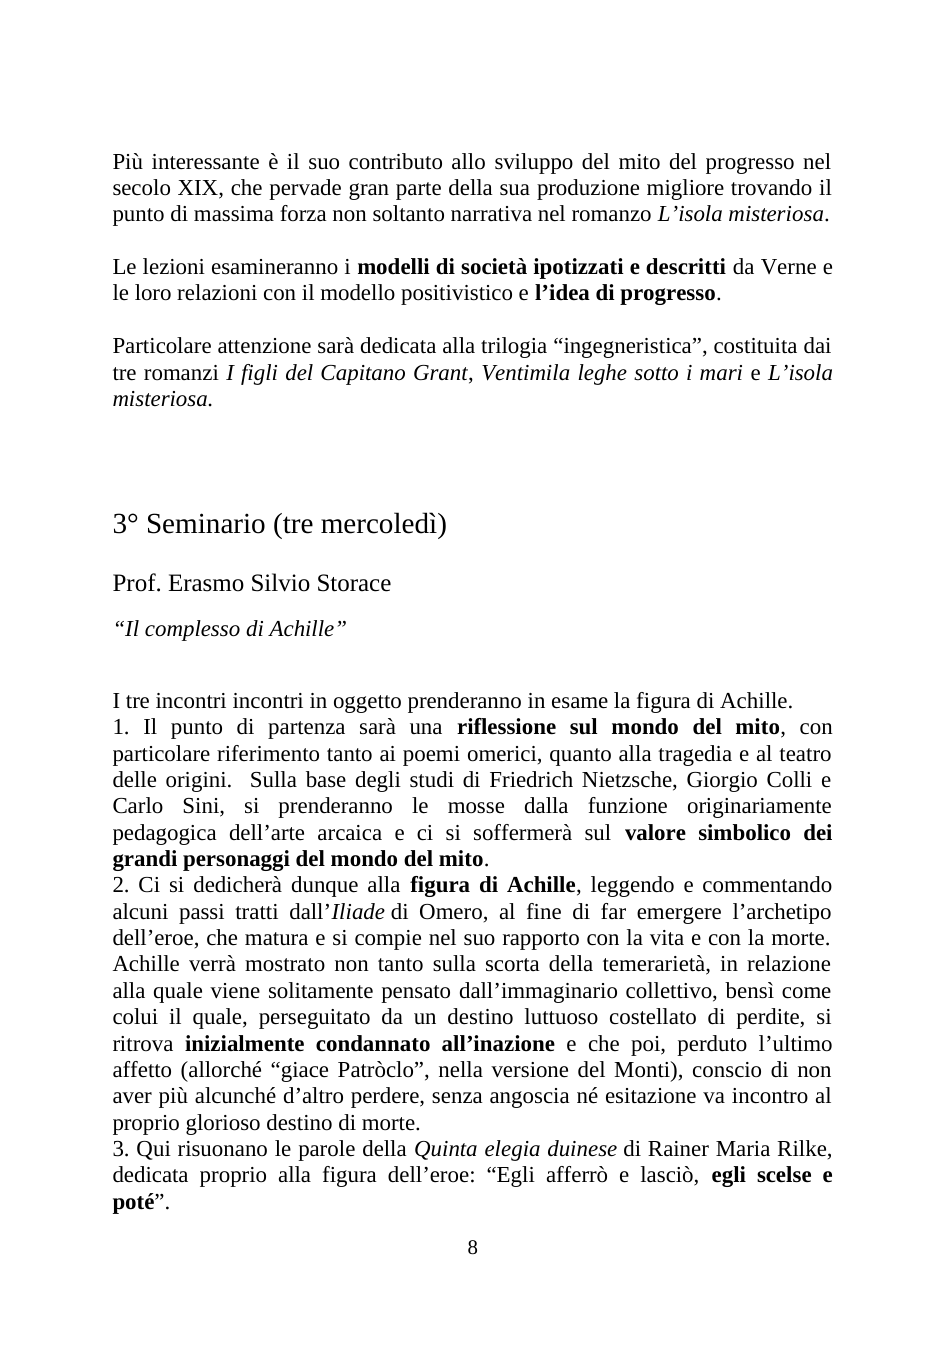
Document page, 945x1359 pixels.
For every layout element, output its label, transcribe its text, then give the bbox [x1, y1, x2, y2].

text I tre incontri incontri in oggetto prenderanno in esame la figura di Achille. [112, 687, 833, 713]
text 3. Qui risuonano le parole della Quinta elegia duinese di Rainer Maria Rilke, dedicata proprio alla figura dell’eroe: “Egli afferrò e lasciò, egli scelse e poté”. [112, 1135, 833, 1214]
text Più interessante è il suo contributo allo sviluppo del mito del progresso nel secolo XIX, che pervade gran parte della sua produzione migliore trovando il punto di massima forza non soltanto narrativa nel romanzo L’isola misteriosa. [112, 148, 833, 227]
text Prof. Erasmo Silvio Storace [112, 568, 833, 597]
text “Il complesso di Achille” [112, 616, 833, 642]
text 3° Seminario (tre mercoledì) [112, 507, 833, 540]
text Le lezioni esamineranno i modelli di società ipotizzati e descritti da Verne e le loro relazioni con il modello positivistico e l’idea di progresso. [112, 253, 833, 306]
text Particolare attenzione sarà dedicata alla trilogia “ingegneristica”, costituita dai tre romanzi I figli del Capitano Grant, Ventimila leghe sotto i mari e L’isola misteriosa. [112, 332, 833, 411]
text 2. Ci si dedicherà dunque alla figura di Achille, leggendo e commentando alcuni passi tratti dall’Iliade di Omero, al fine di far emergere l’archetipo dell’eroe, che matura e si compie nel suo rapporto con la vita e con la morte. Achille verrà mostrato non tanto sulla scorta della temerarietà, in relazione alla quale viene solitamente pensato dall’immaginario collettivo, bensì come colui il quale, perseguitato da un destino luttuoso costellato di perdite, si ritrova inizialmente condannato all’inazione e che poi, perduto l’ultimo affetto (allorché “giace Patròclo”, nella versione del Monti), conscio di non aver più alcunché d’altro perdere, senza angoscia né esitazione va incontro al proprio glorioso destino di morte. [112, 871, 833, 1135]
text 1. Il punto di partenza sarà una riflessione sul mondo del mito, con particolare riferimento tanto ai poemi omerici, quanto alla tragedia e al teatro delle origini. Sulla base degli studi di Friedrich Nietzsche, Giorgio Colli e Carlo Sini, si prenderanno le mosse dalla funzione originariamente pedagogica dell’arte arcaica e ci si soffermerà sul valore simbolico dei grandi personaggi del mondo del mito. [112, 713, 833, 871]
